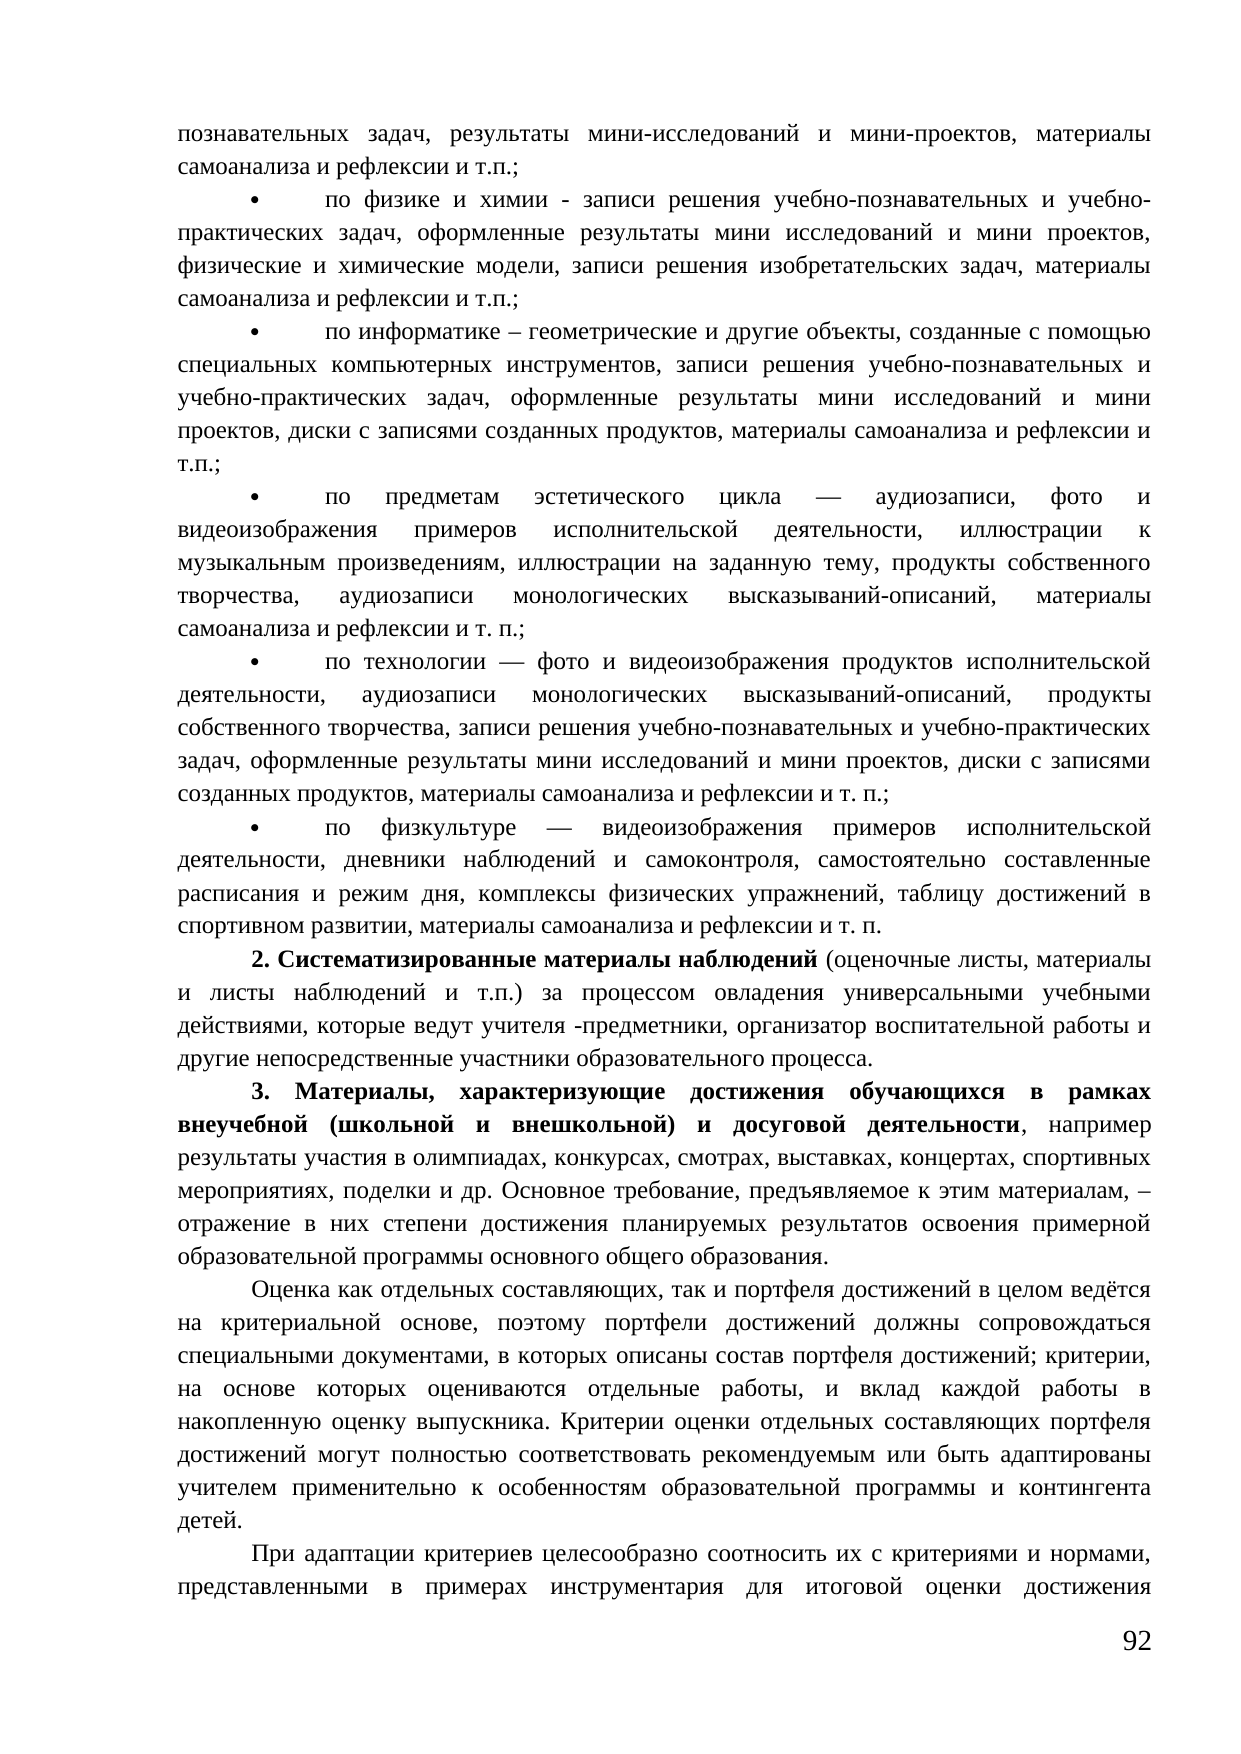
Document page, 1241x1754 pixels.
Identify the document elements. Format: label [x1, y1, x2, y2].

table_header [177, 118, 1152, 1600]
